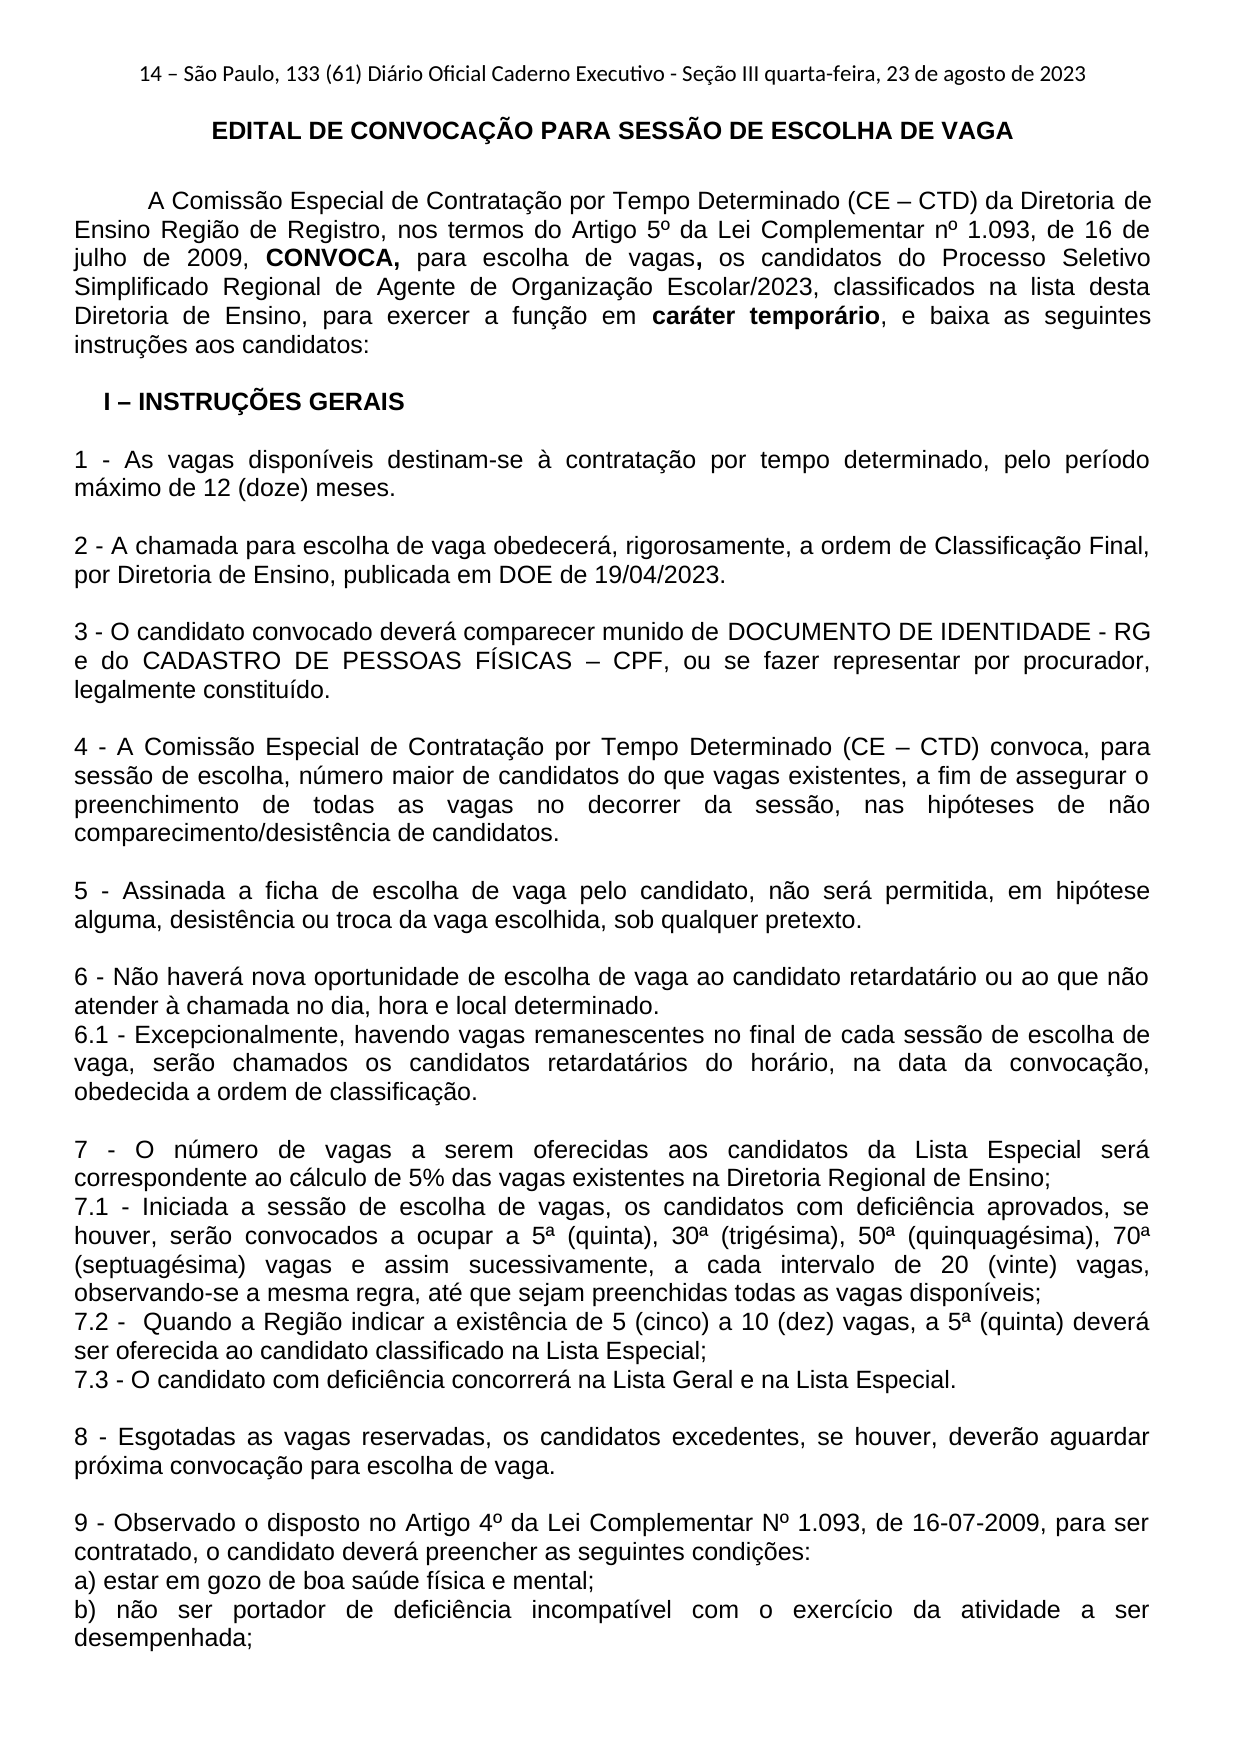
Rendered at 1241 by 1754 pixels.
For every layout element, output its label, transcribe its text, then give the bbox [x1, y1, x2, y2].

text 2 - A chamada para escolha de vaga obedecerá, rigorosamente, a ordem de Classificação Final, por Diretoria de Ensino, publicada em DOE de 19/04/2023. [74, 531, 1152, 588]
text 14 – São Paulo, 133 (61) Diário Oficial Caderno Executivo - Seção III quarta-feira, 23 de agosto de 2023 [74, 59, 1152, 87]
text 6.1 - Excepcionalmente, havendo vagas remanescentes no final de cada sessão de escolha de vaga, serão chamados os candidatos retardatários do horário, na data da convocação, obedecida a ordem de classificação. [74, 1020, 1152, 1106]
text 6 - Não haverá nova oportunidade de escolha de vaga ao candidato retardatário ou ao que não atender à chamada no dia, hora e local determinado. [74, 962, 1152, 1020]
text 7.2 - Quando a Região indicar a existência de 5 (cinco) a 10 (dez) vagas, a 5ª (quinta) deverá ser oferecida ao candidato classificado na Lista Especial; [74, 1307, 1152, 1365]
text 7.1 - Iniciada a sessão de escolha de vagas, os candidatos com deficiência aprovados, se houver, serão convocados a ocupar a 5ª (quinta), 30ª (trigésima), 50ª (quinquagésima), 70ª (septuagésima) vagas e assim sucessivamente, a cada intervalo de 20 (vinte) vagas, observando-se a mesma regra, até que sejam preenchidas todas as vagas disponíveis; [74, 1192, 1152, 1307]
text 9 - Observado o disposto no Artigo 4º da Lei Complementar Nº 1.093, de 16-07-2009, para ser contratado, o candidato deverá preencher as seguintes condições: [74, 1508, 1152, 1566]
text b) não ser portador de deficiência incompatível com o exercício da atividade a ser desempenhada; [74, 1595, 1152, 1652]
text 3 - O candidato convocado deverá comparecer munido de DOCUMENTO DE IDENTIDADE - RG e do CADASTRO DE PESSOAS FÍSICAS – CPF, ou se fazer representar por procurador, legalmente constituído. [74, 617, 1152, 703]
text 4 - A Comissão Especial de Contratação por Tempo Determinado (CE – CTD) convoca, para sessão de escolha, número maior de candidatos do que vagas existentes, a fim de assegurar o preenchimento de todas as vagas no decorrer da sessão, nas hipóteses de não comparecimento/desistência de candidatos. [74, 732, 1152, 847]
text a) estar em gozo de boa saúde física e mental; [74, 1566, 1152, 1595]
text 5 - Assinada a ficha de escolha de vaga pelo candidato, não será permitida, em hipótese alguma, desistência ou troca da vaga escolhida, sob qualquer pretexto. [74, 876, 1152, 933]
text EDITAL DE CONVOCAÇÃO PARA SESSÃO DE ESCOLHA DE VAGA [74, 116, 1152, 145]
text 7.3 - O candidato com deficiência concorrerá na Lista Geral e na Lista Especial. [74, 1365, 1152, 1393]
text 1 - As vagas disponíveis destinam-se à contratação por tempo determinado, pelo período máximo de 12 (doze) meses. [74, 445, 1152, 502]
text 7 - O número de vagas a serem oferecidas aos candidatos da Lista Especial será correspondente ao cálculo de 5% das vagas existentes na Diretoria Regional de Ensino; [74, 1135, 1152, 1192]
text I – INSTRUÇÕES GERAIS [103, 387, 1152, 416]
text 8 - Esgotadas as vagas reservadas, os candidatos excedentes, se houver, deverão aguardar próxima convocação para escolha de vaga. [74, 1422, 1152, 1480]
text A Comissão Especial de Contratação por Tempo Determinado (CE – CTD) da Diretoria de Ensino Região de Registro, nos termos do Artigo 5º da Lei Complementar nº 1.093, de 16 de julho de 2009, CONVOCA, para escolha de vagas, os candidatos do Processo Seletivo Simplificado Regional de Agente de Organização Escolar/2023, classificados na lista desta Diretoria de Ensino, para exercer a função em caráter temporário, e baixa as seguintes instruções aos candidatos: [74, 186, 1152, 358]
